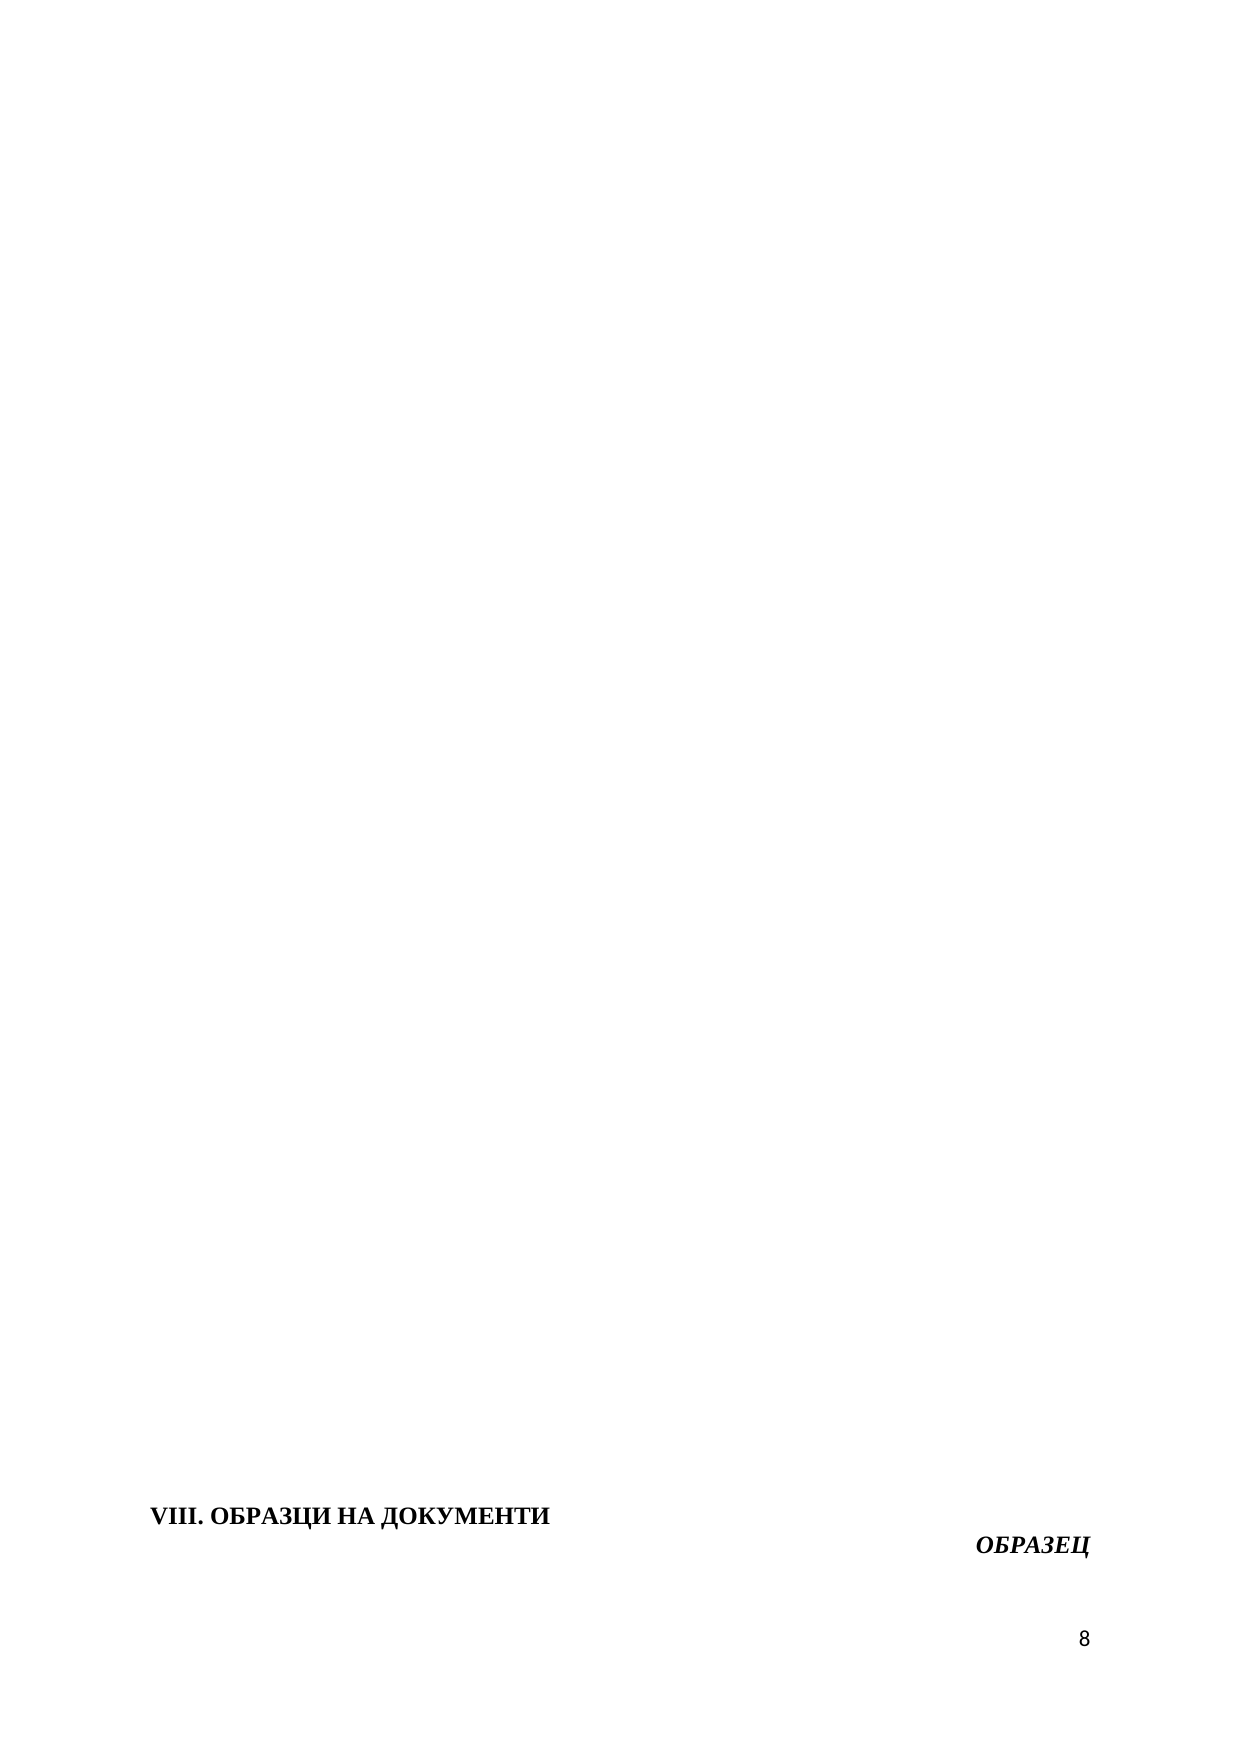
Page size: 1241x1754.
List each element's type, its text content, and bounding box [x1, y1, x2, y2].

text VIII. ОБРАЗЦИ НА ДОКУМЕНТИ [150, 1501, 1096, 1530]
text ОБРАЗЕЦ [150, 1530, 1090, 1559]
